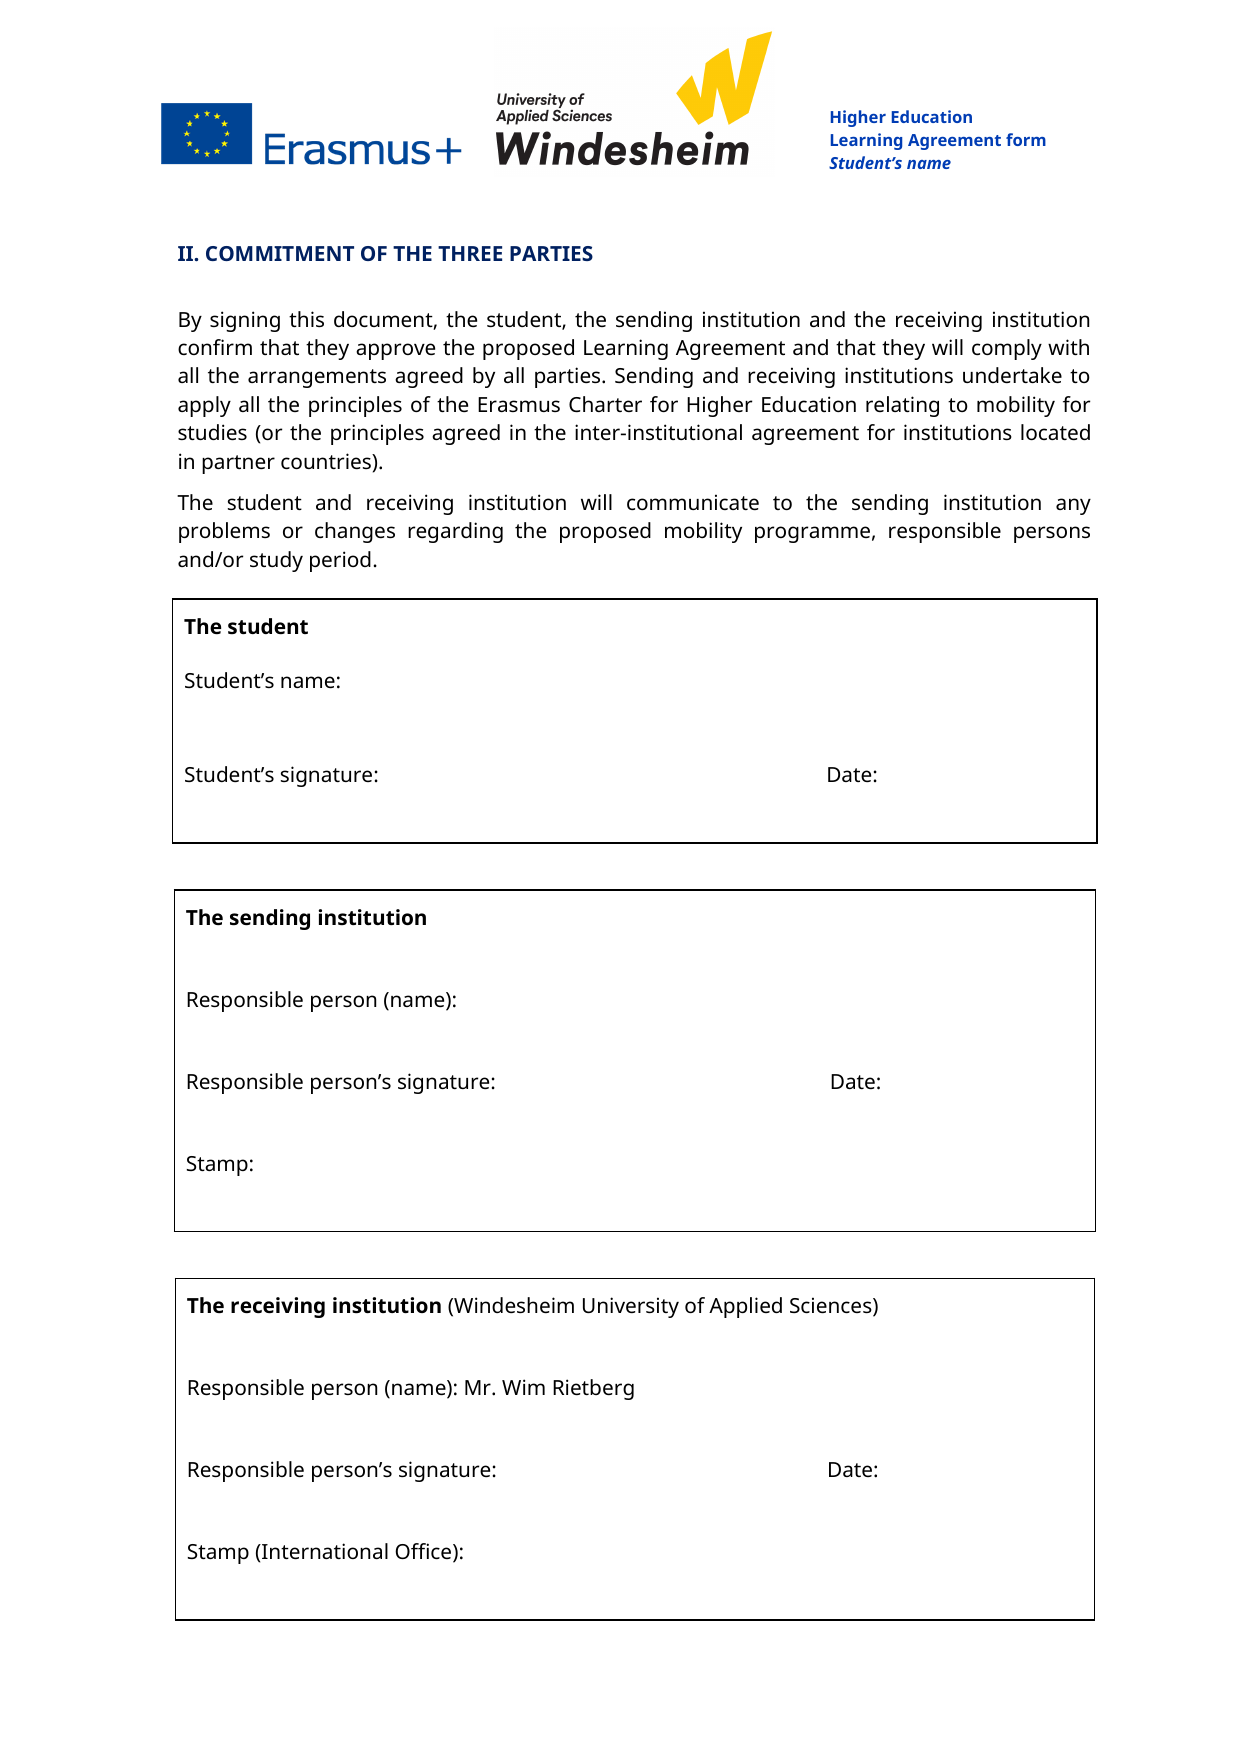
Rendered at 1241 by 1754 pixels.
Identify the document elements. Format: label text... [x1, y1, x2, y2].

table_header The sending institution Responsible person (name): Responsible person’s signature: Date: Stamp: [175, 891, 1095, 1231]
text By signing this document, the student, the sending institution and the receiving institution confirm that they approve the proposed Learning Agreement and that they will comply with all the arrangements agreed by all parties. Sending and receiving institutions undertake to apply all the principles of the Erasmus Charter for Higher Education relating to mobility for studies (or the principles agreed in the inter-institutional agreement for institutions located in partner countries). [177, 305, 1092, 475]
text The student and receiving institution will communicate to the sending institution any problems or changes regarding the proposed mobility programme, responsible persons and/or study period. [177, 488, 1092, 573]
picture [493, 27, 775, 177]
text II. COMMITMENT OF THE THREE PARTIES [177, 239, 1092, 267]
picture [161, 103, 462, 165]
table_header The student Student’s name: Student’s signature: Date: [173, 600, 1096, 842]
